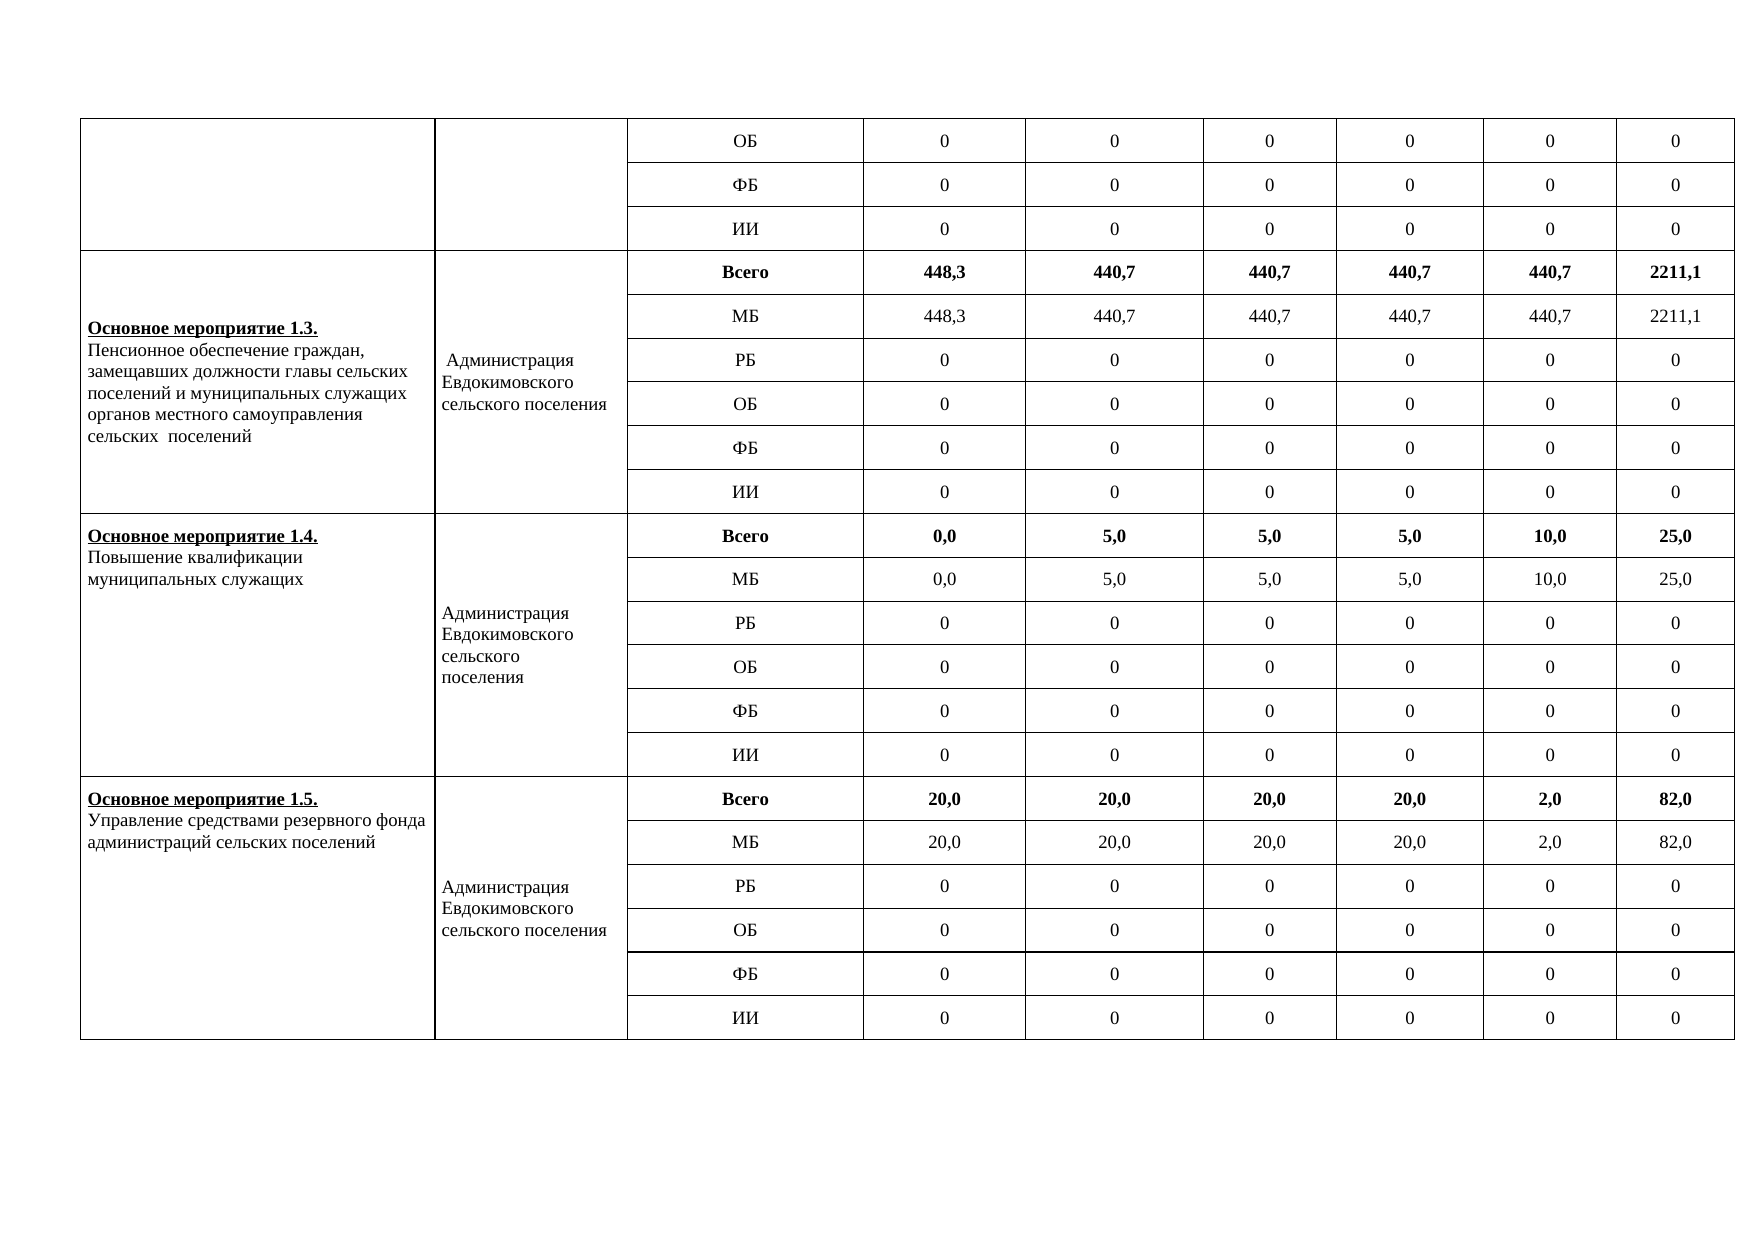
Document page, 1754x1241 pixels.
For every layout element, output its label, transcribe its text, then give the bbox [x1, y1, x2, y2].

table_cell 0 [1617, 163, 1734, 206]
table_cell 0 [1204, 645, 1336, 688]
table_cell ИИ [628, 733, 863, 776]
table_cell 0 [1617, 426, 1734, 469]
table_cell 0 [1026, 689, 1203, 732]
table_cell 0 [1484, 865, 1616, 907]
table_cell 440,7 [1484, 251, 1616, 293]
table_cell 0 [1026, 645, 1203, 688]
table_cell 25,0 [1617, 514, 1734, 557]
table_cell 0 [1204, 382, 1336, 425]
table_cell 440,7 [1026, 251, 1203, 293]
table_cell 2,0 [1484, 821, 1616, 864]
table_cell 0 [1617, 733, 1734, 776]
table_cell 0 [864, 470, 1025, 513]
table_cell РБ [628, 865, 863, 907]
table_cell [436, 251, 627, 513]
table_cell 0 [1337, 953, 1483, 995]
table_cell 440,7 [1337, 251, 1483, 293]
table_cell 0 [1617, 119, 1734, 162]
table_cell 10,0 [1484, 558, 1616, 601]
table_cell 20,0 [1337, 821, 1483, 864]
table_cell 0,0 [864, 514, 1025, 557]
table_cell 0 [1026, 602, 1203, 644]
table_cell 440,7 [1204, 251, 1336, 293]
table_cell 0 [1617, 689, 1734, 732]
table_cell 0 [1484, 382, 1616, 425]
table_cell 0 [1617, 865, 1734, 907]
table_cell 2211,1 [1617, 251, 1734, 293]
table_cell 0 [864, 163, 1025, 206]
table_cell ФБ [628, 426, 863, 469]
table_cell 0 [1484, 953, 1616, 995]
table_cell 5,0 [1026, 558, 1203, 601]
table_cell 0 [1337, 689, 1483, 732]
table_cell 0 [1204, 119, 1336, 162]
table_cell 0 [1204, 426, 1336, 469]
table_cell 0 [1484, 733, 1616, 776]
table_cell Администрация Евдокимовского сельского поселения [436, 514, 627, 776]
table_cell Основное мероприятие 1.4. Повышение квалификации муниципальных служащих [81, 514, 434, 776]
table_cell 5,0 [1204, 514, 1336, 557]
table_cell 0 [864, 953, 1025, 995]
table_cell 25,0 [1617, 558, 1734, 601]
table_cell 448,3 [864, 295, 1025, 337]
table_cell 0 [1617, 470, 1734, 513]
table_cell 448,3 [864, 251, 1025, 293]
table_cell 0 [1204, 602, 1336, 644]
table_cell 0 [1337, 163, 1483, 206]
table_cell 0 [1617, 339, 1734, 381]
table_cell 0 [1204, 996, 1336, 1039]
table_cell 0 [1484, 909, 1616, 951]
table_cell 0 [1617, 382, 1734, 425]
table_cell 440,7 [1026, 295, 1203, 337]
table_cell ИИ [628, 996, 863, 1039]
table_cell 20,0 [1204, 777, 1336, 820]
table_cell 440,7 [1204, 295, 1336, 337]
table_cell 0 [1026, 163, 1203, 206]
table_cell 0 [1484, 119, 1616, 162]
table_cell 0 [1026, 470, 1203, 513]
table_cell 20,0 [1337, 777, 1483, 820]
table_cell 0 [1337, 996, 1483, 1039]
table_cell 82,0 [1617, 821, 1734, 864]
table_cell 0 [1204, 163, 1336, 206]
table_cell 0 [864, 733, 1025, 776]
table_cell 0 [1026, 996, 1203, 1039]
table_cell ОБ [628, 909, 863, 951]
table_cell 0 [1337, 207, 1483, 250]
table_cell 440,7 [1484, 295, 1616, 337]
table_cell 0 [1484, 689, 1616, 732]
table_cell 10,0 [1484, 514, 1616, 557]
table_cell 0 [1204, 689, 1336, 732]
table_cell 0 [1337, 119, 1483, 162]
table_cell 0 [1484, 207, 1616, 250]
table_cell Всего [628, 514, 863, 557]
table_cell 0 [1026, 953, 1203, 995]
table_cell ОБ [628, 645, 863, 688]
table_cell 0 [1617, 953, 1734, 995]
table_cell 0 [864, 909, 1025, 951]
table_cell 0 [1484, 602, 1616, 644]
table_cell 0 [1026, 865, 1203, 907]
table_cell 0 [1204, 207, 1336, 250]
table_cell 0,0 [864, 558, 1025, 601]
table_cell 0 [864, 689, 1025, 732]
table_cell 82,0 [1617, 777, 1734, 820]
table_cell 0 [1617, 909, 1734, 951]
table_cell 0 [864, 207, 1025, 250]
table_cell РБ [628, 339, 863, 381]
table_cell 0 [1204, 865, 1336, 907]
table_cell 0 [1337, 602, 1483, 644]
table_cell 0 [864, 645, 1025, 688]
table_cell 0 [1617, 602, 1734, 644]
table_cell 0 [1026, 339, 1203, 381]
table_cell 0 [1337, 470, 1483, 513]
table_cell 20,0 [1204, 821, 1336, 864]
table_cell 0 [864, 119, 1025, 162]
table_cell 0 [864, 996, 1025, 1039]
table_cell 20,0 [1026, 777, 1203, 820]
table_cell 440,7 [1337, 295, 1483, 337]
table_cell 0 [864, 382, 1025, 425]
table_cell 0 [1337, 865, 1483, 907]
table_cell МБ [628, 295, 863, 337]
table_cell 0 [1337, 426, 1483, 469]
table_cell 0 [1026, 119, 1203, 162]
table_cell 0 [1026, 207, 1203, 250]
table_cell 20,0 [864, 821, 1025, 864]
table_cell 2211,1 [1617, 295, 1734, 337]
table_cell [436, 777, 627, 1039]
table_cell 0 [1484, 163, 1616, 206]
table_cell МБ [628, 821, 863, 864]
table_cell 0 [1617, 207, 1734, 250]
table_cell Всего [628, 777, 863, 820]
table_cell 0 [1337, 909, 1483, 951]
table_cell ФБ [628, 953, 863, 995]
table_cell 0 [1204, 470, 1336, 513]
table_cell 5,0 [1026, 514, 1203, 557]
table_cell ИИ [628, 470, 863, 513]
table_cell 0 [864, 602, 1025, 644]
table_cell 0 [1617, 996, 1734, 1039]
table_cell 0 [1204, 953, 1336, 995]
table_cell ФБ [628, 163, 863, 206]
table_cell 0 [1026, 909, 1203, 951]
table_cell 0 [1484, 996, 1616, 1039]
table_cell 0 [1337, 733, 1483, 776]
table_cell 2,0 [1484, 777, 1616, 820]
table_cell 0 [1484, 426, 1616, 469]
table_cell 20,0 [1026, 821, 1203, 864]
table_cell 0 [1484, 470, 1616, 513]
table_cell 0 [1026, 382, 1203, 425]
table_cell 0 [1484, 645, 1616, 688]
table_cell 0 [864, 426, 1025, 469]
table_cell ОБ [628, 382, 863, 425]
table_cell 0 [1337, 339, 1483, 381]
table_cell Основное мероприятие 1.3. Пенсионное обеспечение граждан, замещавших должности главы сельских поселений и муниципальных служащих органов местного самоуправления сельских поселений [81, 251, 434, 513]
table_cell 0 [1204, 339, 1336, 381]
table_cell 0 [1204, 733, 1336, 776]
table_cell Всего [628, 251, 863, 293]
table_cell 0 [864, 339, 1025, 381]
table_cell 0 [1337, 645, 1483, 688]
table_cell 0 [1617, 645, 1734, 688]
table_cell 0 [864, 865, 1025, 907]
table_cell 5,0 [1337, 514, 1483, 557]
table_cell 0 [1337, 382, 1483, 425]
table_cell РБ [628, 602, 863, 644]
table_cell 0 [1484, 339, 1616, 381]
table_cell МБ [628, 558, 863, 601]
table_cell 5,0 [1337, 558, 1483, 601]
table_cell 0 [1026, 733, 1203, 776]
table_cell ИИ [628, 207, 863, 250]
table_cell 0 [1026, 426, 1203, 469]
table_cell ФБ [628, 689, 863, 732]
table_cell 5,0 [1204, 558, 1336, 601]
table_cell 20,0 [864, 777, 1025, 820]
table_cell 0 [1204, 909, 1336, 951]
table_cell Основное мероприятие 1.5. Управление средствами резервного фонда администраций сельских поселений [81, 777, 434, 1039]
table_cell ОБ [628, 119, 863, 162]
